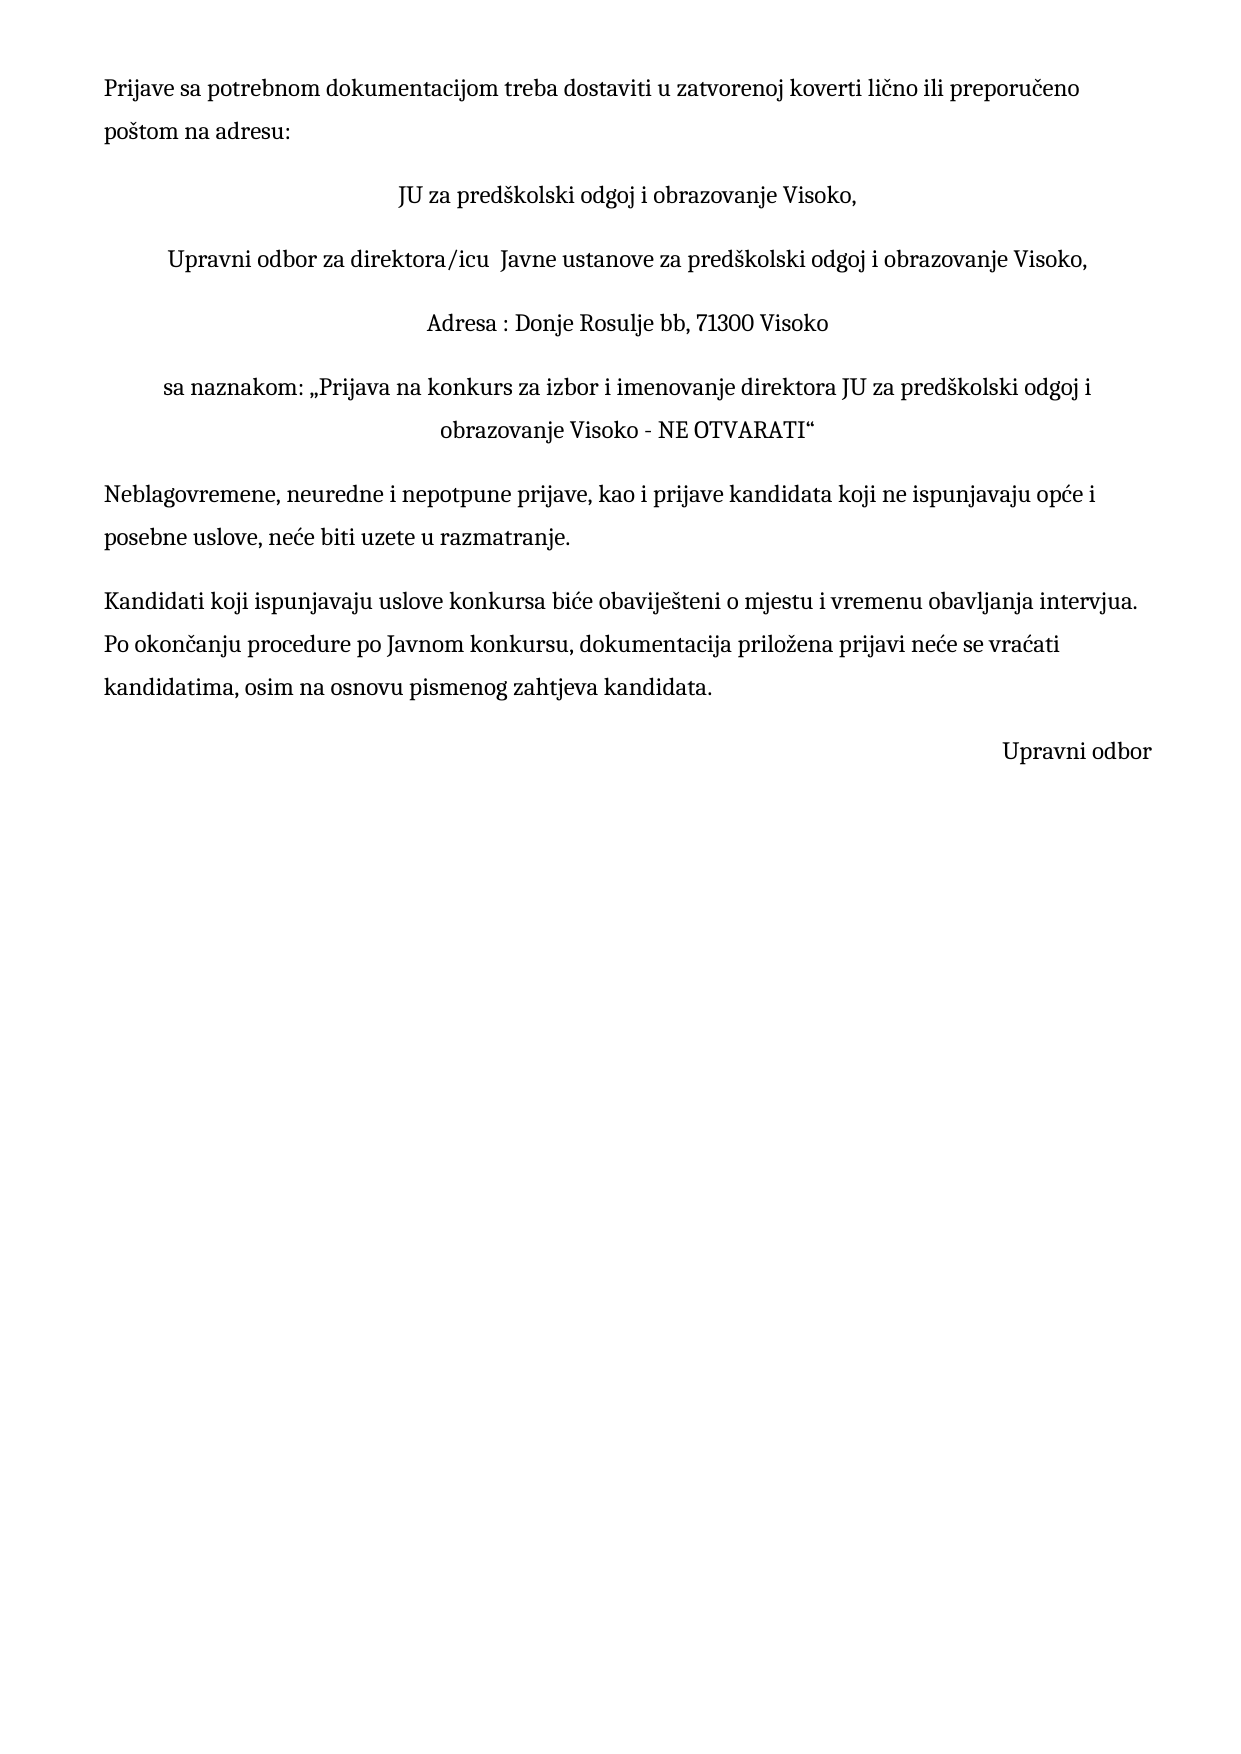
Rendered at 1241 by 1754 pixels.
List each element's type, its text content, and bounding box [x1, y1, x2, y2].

text Neblagovremene, neuredne i nepotpune prijave, kao i prijave kandidata koji ne ispunjavaju opće i posebne uslove, neće biti uzete u razmatranje. [103, 480, 1152, 552]
text Kandidati koji ispunjavaju uslove konkursa biće obaviješteni o mjestu i vremenu obavljanja intervjua. Po okončanju procedure po Javnom konkursu, dokumentacija priložena prijavi neće se vraćati kandidatima, osim na osnovu pismenog zahtjeva kandidata. [103, 587, 1152, 702]
text Prijave sa potrebnom dokumentacijom treba dostaviti u zatvorenoj koverti lično ili preporučeno poštom na adresu: [103, 74, 1152, 146]
text Upravni odbor za direktora/icu Javne ustanove za predškolski odgoj i obrazovanje Visoko, [103, 245, 1152, 274]
text sa naznakom: „Prijava na konkurs za izbor i imenovanje direktora JU za predškolski odgoj i obrazovanje Visoko - NE OTVARATI“ [103, 373, 1152, 445]
text JU za predškolski odgoj i obrazovanje Visoko, [103, 181, 1152, 210]
text Upravni odbor [103, 737, 1152, 766]
text Adresa : Donje Rosulje bb, 71300 Visoko [103, 309, 1152, 338]
